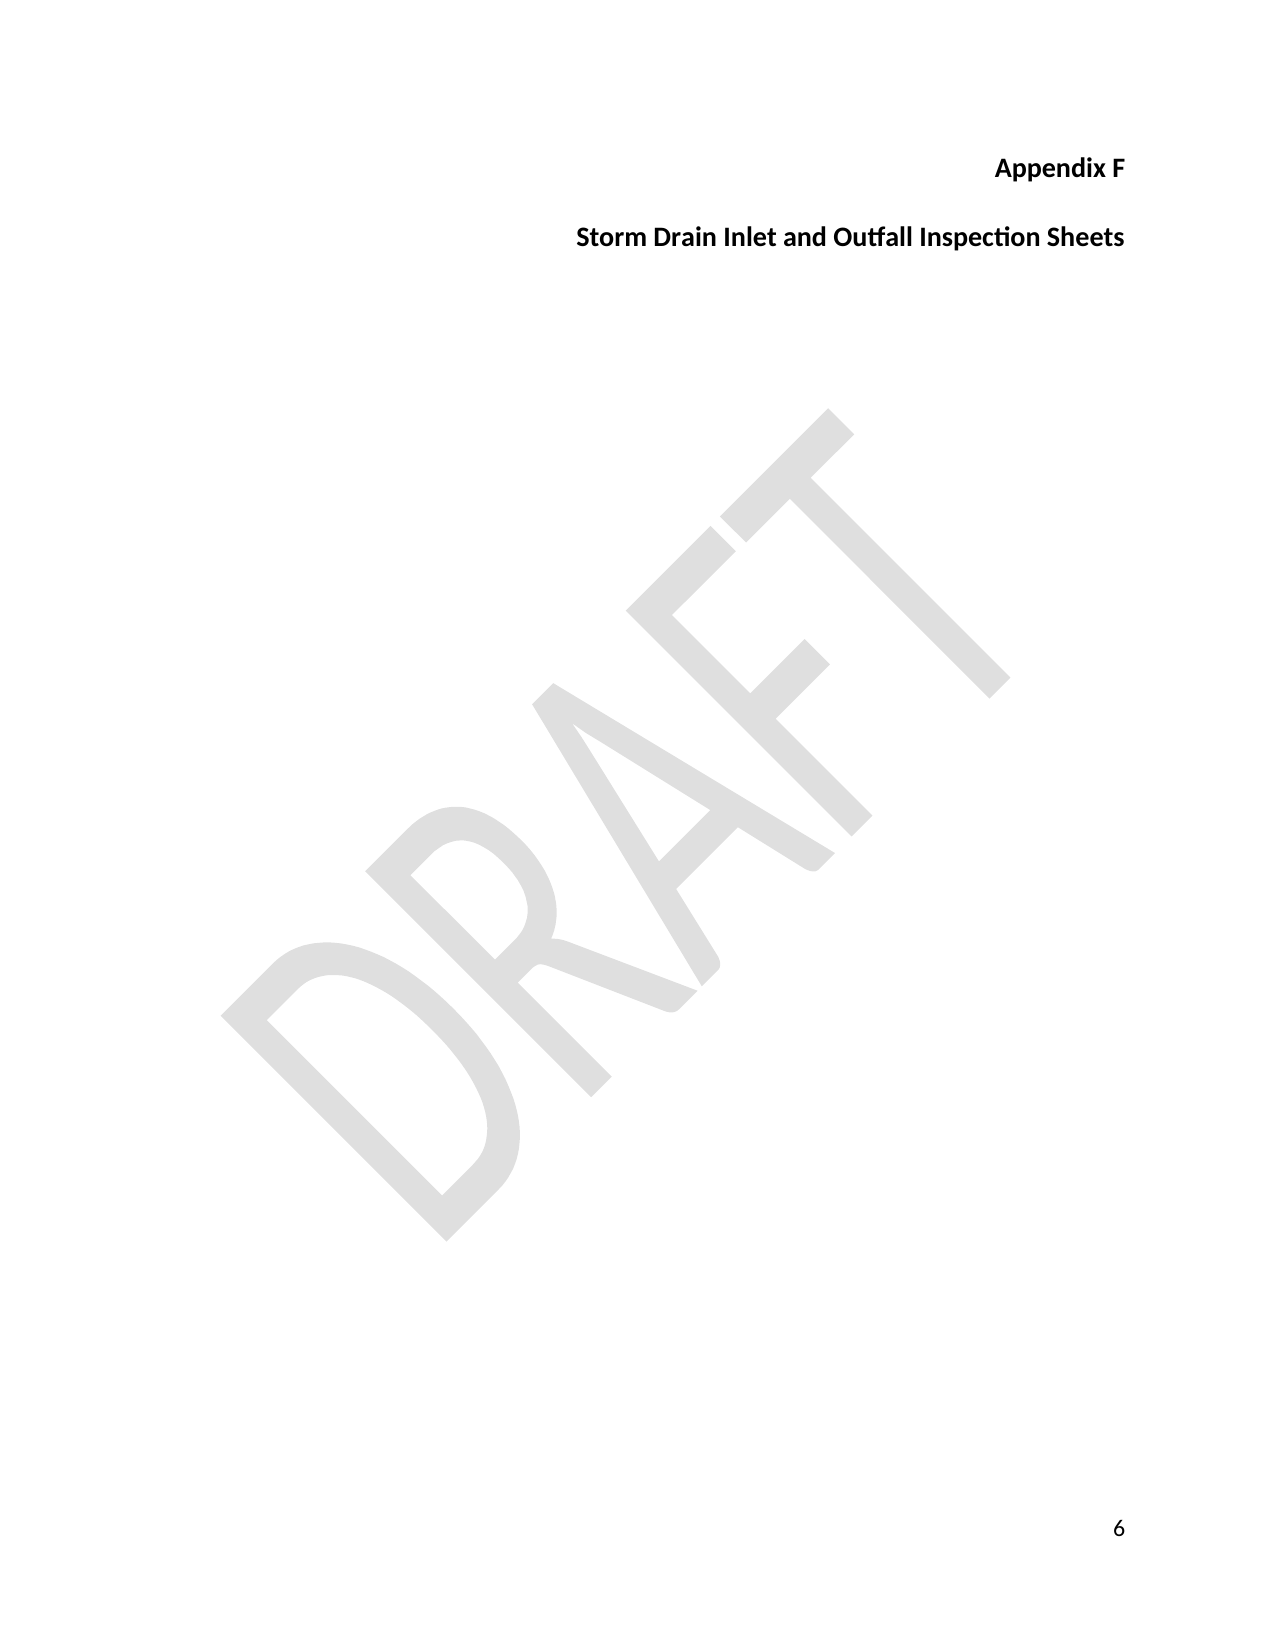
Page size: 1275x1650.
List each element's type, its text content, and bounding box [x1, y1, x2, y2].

text (Provide map of Campus storm drain systems and outfall locations)Appendix F [150, 150, 1125, 184]
text Storm Drain Inlet and Outfall Inspection Sheets [150, 219, 1125, 253]
